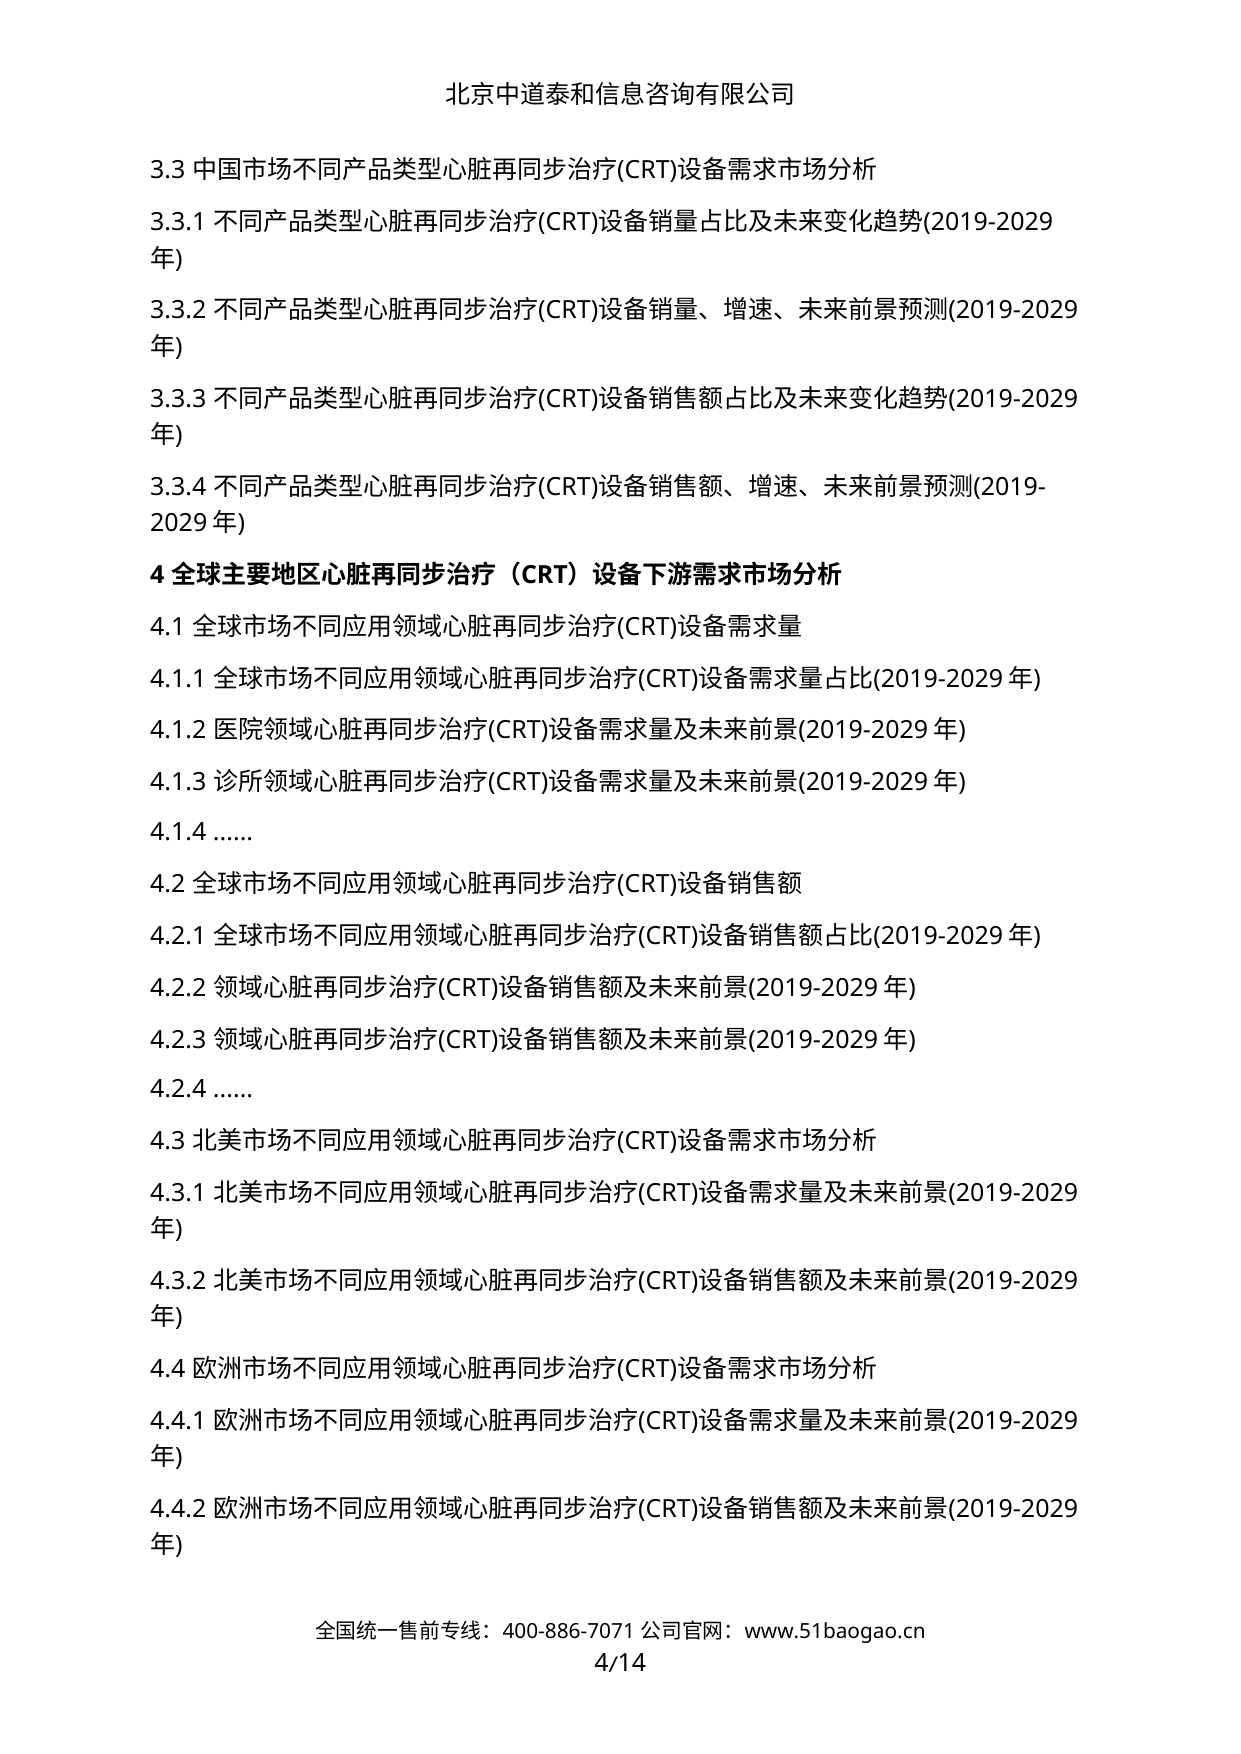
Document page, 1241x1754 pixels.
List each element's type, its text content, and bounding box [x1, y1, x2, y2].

text 3.3.4 不同产品类型心脏再同步治疗(CRT)设备销售额、增速、未来前景预测(2019-2029年) [150, 466, 1090, 539]
text 4 全球主要地区心脏再同步治疗（CRT）设备下游需求市场分析 [150, 554, 1090, 591]
text 4.2 全球市场不同应用领域心脏再同步治疗(CRT)设备销售额 [150, 863, 1090, 900]
text 4.3.2 北美市场不同应用领域心脏再同步治疗(CRT)设备销售额及未来前景(2019-2029年) [150, 1261, 1090, 1333]
text 4.1.3 诊所领域心脏再同步治疗(CRT)设备需求量及未来前景(2019-2029年) [150, 762, 1090, 798]
text 3.3.1 不同产品类型心脏再同步治疗(CRT)设备销量占比及未来变化趋势(2019-2029年) [150, 202, 1090, 274]
text 4.1.2 医院领域心脏再同步治疗(CRT)设备需求量及未来前景(2019-2029年) [150, 710, 1090, 746]
text 4.2.2 领域心脏再同步治疗(CRT)设备销售额及未来前景(2019-2029年) [150, 967, 1090, 1003]
text 4.4 欧洲市场不同应用领域心脏再同步治疗(CRT)设备需求市场分析 [150, 1349, 1090, 1385]
text 4.4.2 欧洲市场不同应用领域心脏再同步治疗(CRT)设备销售额及未来前景(2019-2029年) [150, 1489, 1090, 1561]
text 4.4.1 欧洲市场不同应用领域心脏再同步治疗(CRT)设备需求量及未来前景(2019-2029年) [150, 1401, 1090, 1473]
text 4.1.1 全球市场不同应用领域心脏再同步治疗(CRT)设备需求量占比(2019-2029年) [150, 658, 1090, 694]
text 4.2.3 领域心脏再同步治疗(CRT)设备销售额及未来前景(2019-2029年) [150, 1019, 1090, 1055]
text 3.3.3 不同产品类型心脏再同步治疗(CRT)设备销售额占比及未来变化趋势(2019-2029年) [150, 378, 1090, 451]
text 4.3 北美市场不同应用领域心脏再同步治疗(CRT)设备需求市场分析 [150, 1121, 1090, 1157]
text 4.2.4 ...... [150, 1071, 1090, 1105]
text 4.1 全球市场不同应用领域心脏再同步治疗(CRT)设备需求量 [150, 606, 1090, 642]
text 4.3.1 北美市场不同应用领域心脏再同步治疗(CRT)设备需求量及未来前景(2019-2029年) [150, 1172, 1090, 1245]
text 4.1.4 ...... [150, 814, 1090, 848]
text 3.3.2 不同产品类型心脏再同步治疗(CRT)设备销量、增速、未来前景预测(2019-2029年) [150, 290, 1090, 362]
text 4.2.1 全球市场不同应用领域心脏再同步治疗(CRT)设备销售额占比(2019-2029年) [150, 915, 1090, 952]
text 3.3 中国市场不同产品类型心脏再同步治疗(CRT)设备需求市场分析 [150, 150, 1090, 186]
